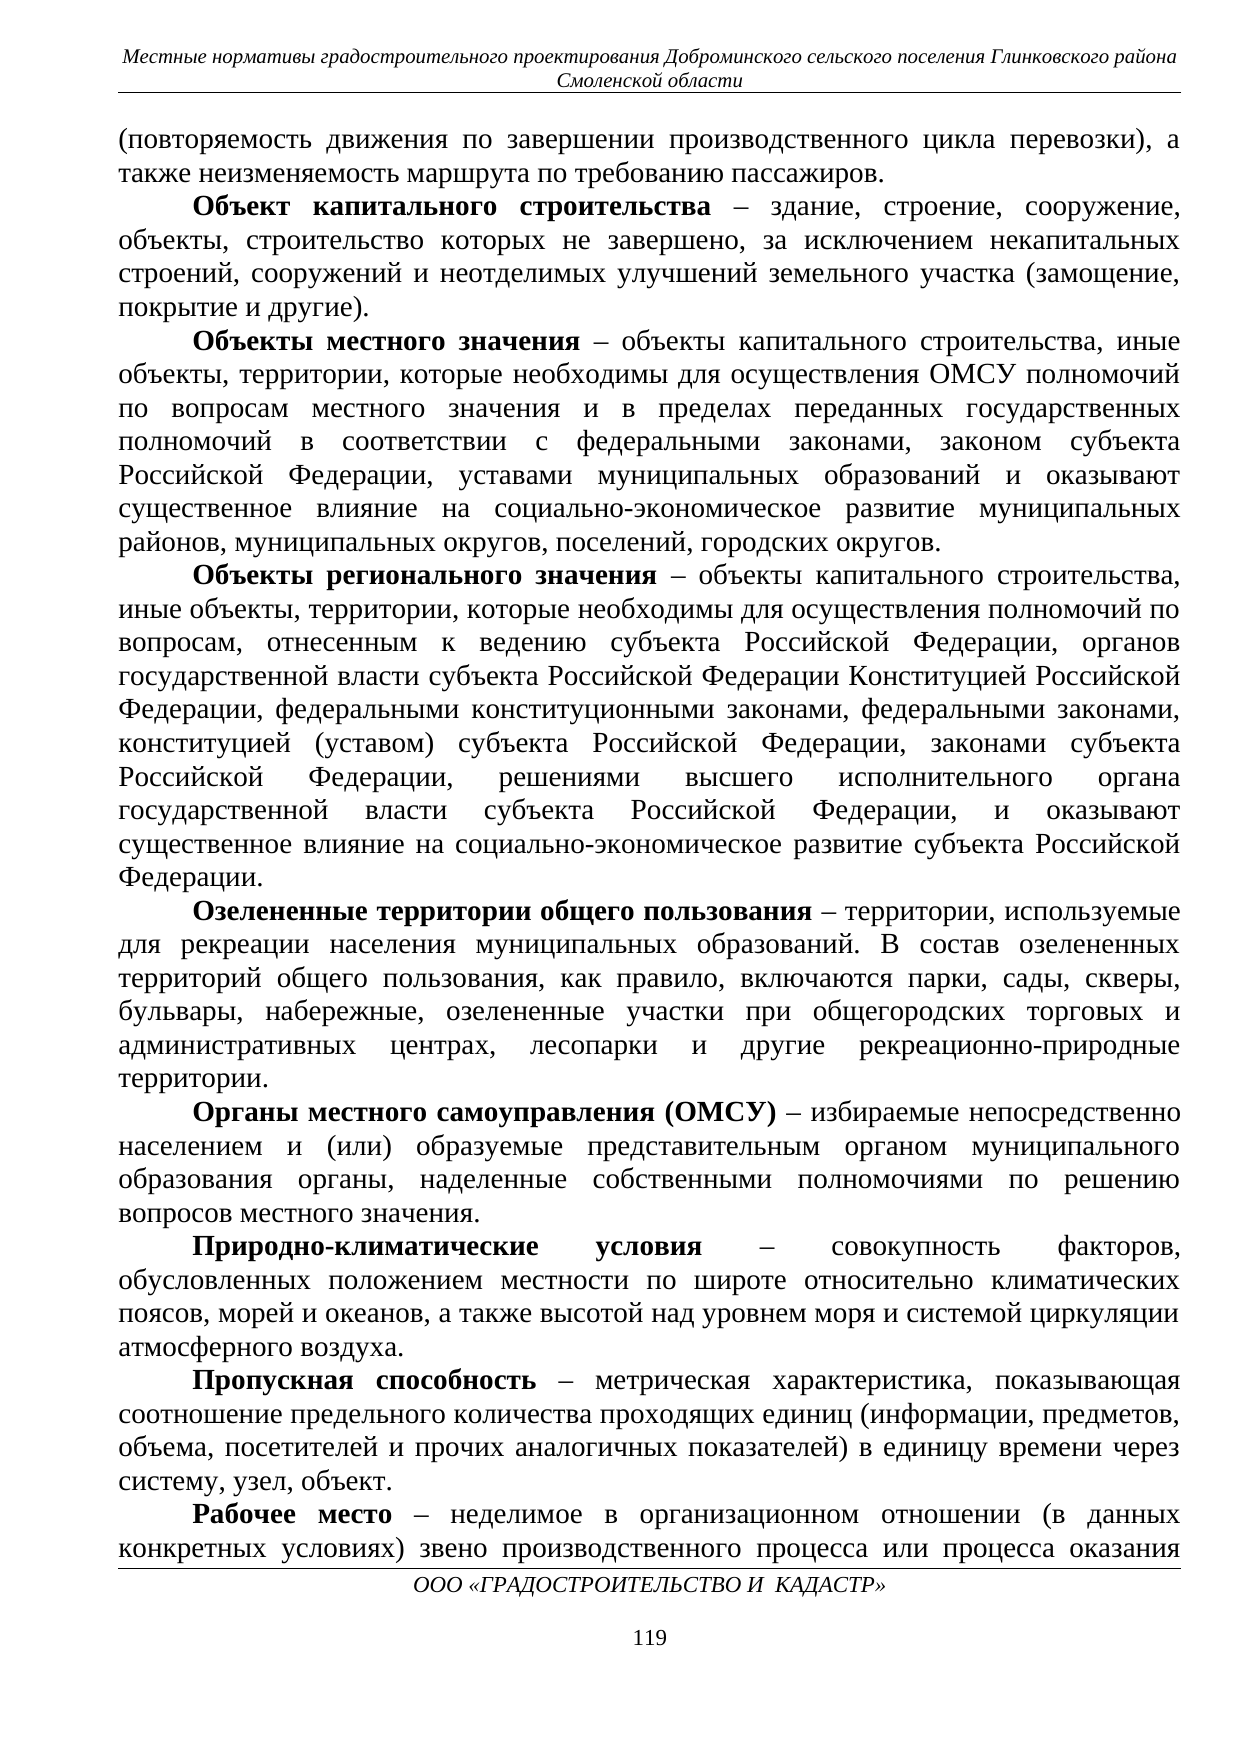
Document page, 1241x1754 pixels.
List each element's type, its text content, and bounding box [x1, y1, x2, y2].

text Органы местного самоуправления (ОМСУ) – избираемые непосредственно населением и (или) образуемые представительным органом муниципального образования органы, наделенные собственными полномочиями по решению вопросов местного значения. [118, 1094, 1181, 1228]
text Природно-климатические условия – совокупность факторов, обусловленных положением местности по широте относительно климатических поясов, морей и океанов, а также высотой над уровнем моря и системой циркуляции атмосферного воздуха. [118, 1228, 1181, 1362]
text Объект капитального строительства – здание, строение, сооружение, объекты, строительство которых не завершено, за исключением некапитальных строений, сооружений и неотделимых улучшений земельного участка (замощение, покрытие и другие). [118, 188, 1181, 323]
text Объекты местного значения – объекты капитального строительства, иные объекты, территории, которые необходимы для осуществления ОМСУ полномочий по вопросам местного значения и в пределах переданных государственных полномочий в соответствии с федеральными законами, законом субъекта Российской Федерации, уставами муниципальных образований и оказывают существенное влияние на социально-экономическое развитие муниципальных районов, муниципальных округов, поселений, городских округов. [118, 323, 1181, 557]
text Пропускная способность – метрическая характеристика, показывающая соотношение предельного количества проходящих единиц (информации, предметов, объема, посетителей и прочих аналогичных показателей) в единицу времени через систему, узел, объект. [118, 1362, 1181, 1497]
text Озелененные территории общего пользования – территории, используемые для рекреации населения муниципальных образований. В состав озелененных территорий общего пользования, как правило, включаются парки, сады, скверы, бульвары, набережные, озелененные участки при общегородских торговых и административных центрах, лесопарки и другие рекреационно-природные территории. [118, 893, 1181, 1094]
text Объекты регионального значения – объекты капитального строительства, иные объекты, территории, которые необходимы для осуществления полномочий по вопросам, отнесенным к ведению субъекта Российской Федерации, органов государственной власти субъекта Российской Федерации Конституцией Российской Федерации, федеральными конституционными законами, федеральными законами, конституцией (уставом) субъекта Российской Федерации, законами субъекта Российской Федерации, решениями высшего исполнительного органа государственной власти субъекта Российской Федерации, и оказывают существенное влияние на социально-экономическое развитие субъекта Российской Федерации. [118, 557, 1181, 893]
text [118, 1497, 1181, 1564]
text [118, 121, 1181, 188]
